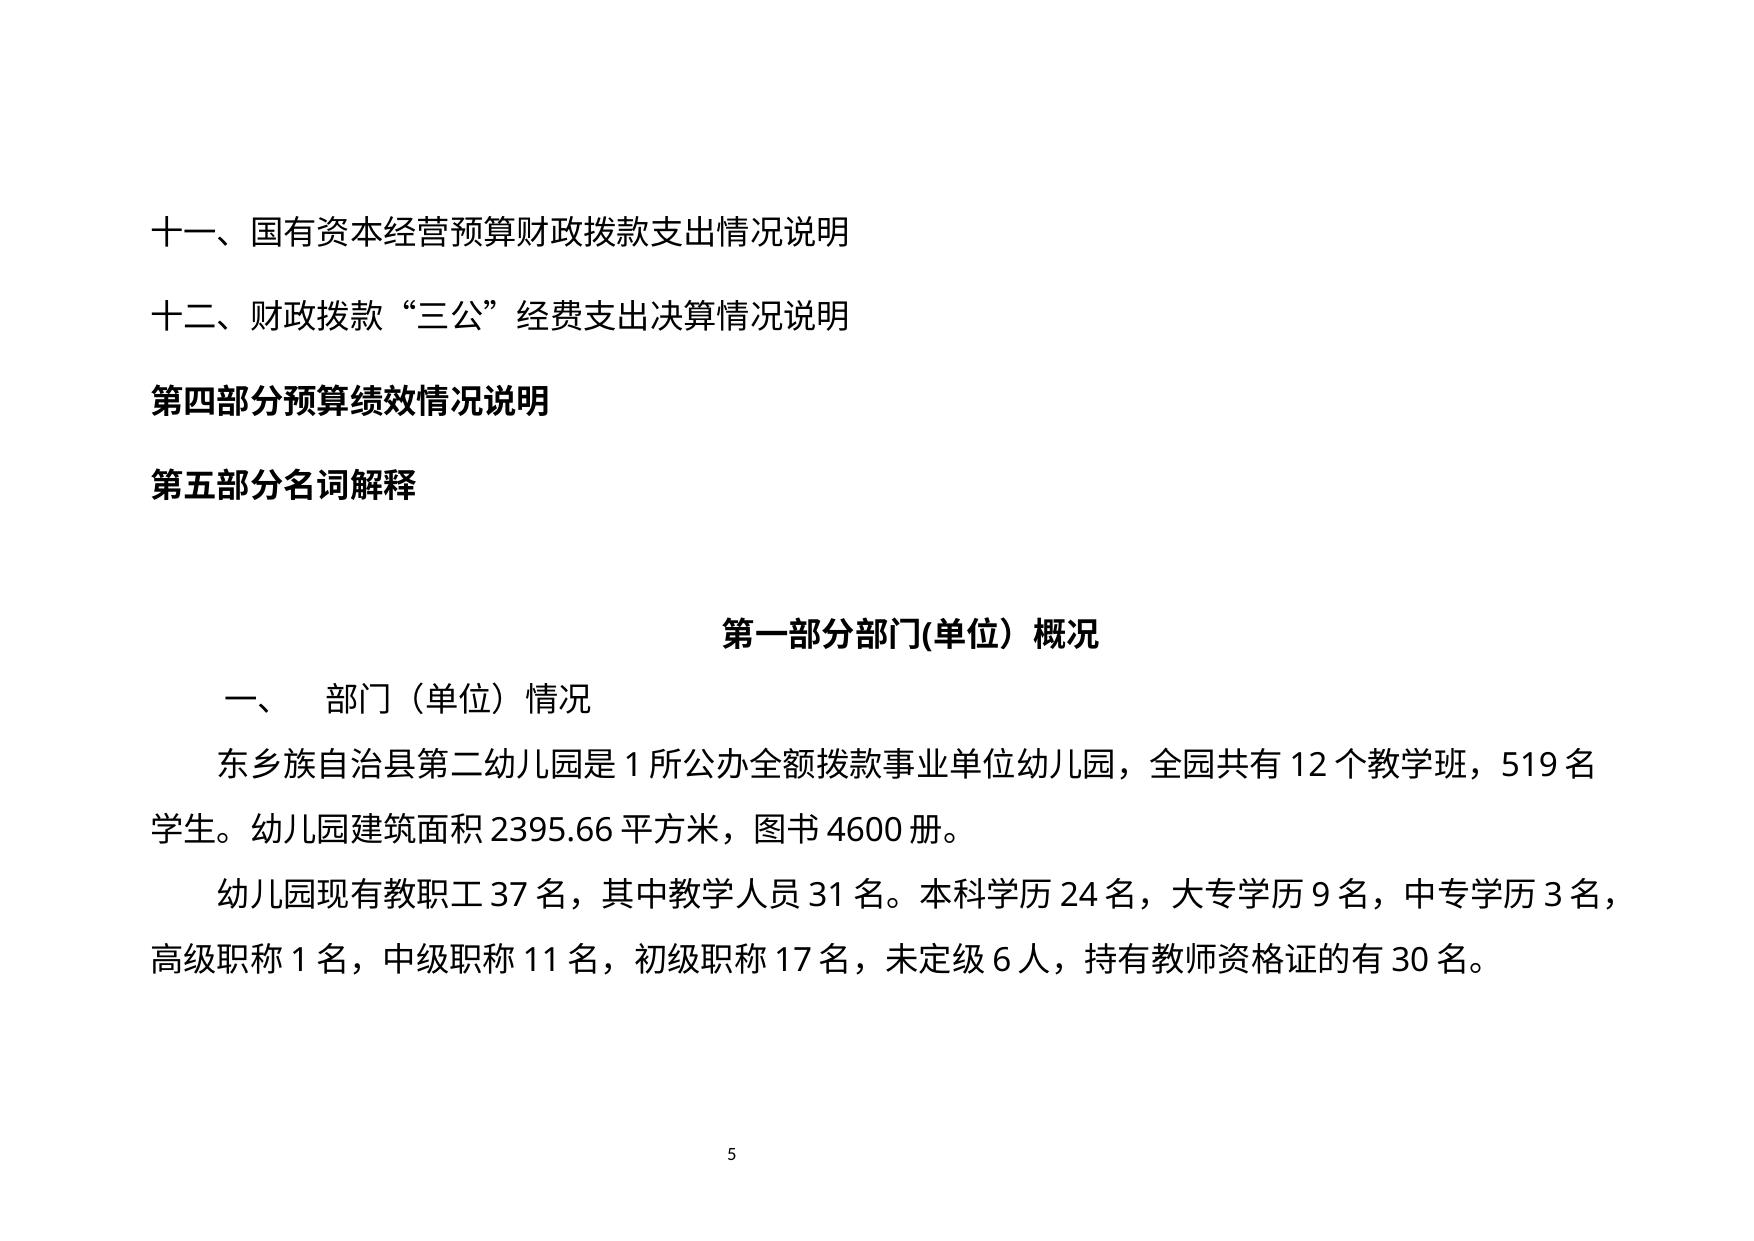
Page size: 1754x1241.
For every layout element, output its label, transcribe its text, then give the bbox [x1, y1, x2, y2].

text 第一部分部门(单位）概况 [150, 600, 1604, 665]
text 第五部分名词解释 [150, 450, 1604, 515]
text 十一、国有资本经营预算财政拨款支出情况说明 [150, 198, 1604, 263]
list 部门（单位）情况 [224, 665, 1604, 730]
text 十二、财政拨款“三公”经费支出决算情况说明 [150, 282, 1604, 347]
text 幼儿园现有教职工37名，其中教学人员31名。本科学历24名，大专学历9名，中专学历3名，高级职称1名，中级职称11名，初级职称17名，未定级6人，持有教师资格证的有30名。 [150, 860, 1604, 990]
text 东乡族自治县第二幼儿园是1所公办全额拨款事业单位幼儿园，全园共有12个教学班，519名学生。幼儿园建筑面积2395.66平方米，图书4600册。 [150, 730, 1604, 860]
text 第四部分预算绩效情况说明 [150, 366, 1604, 431]
